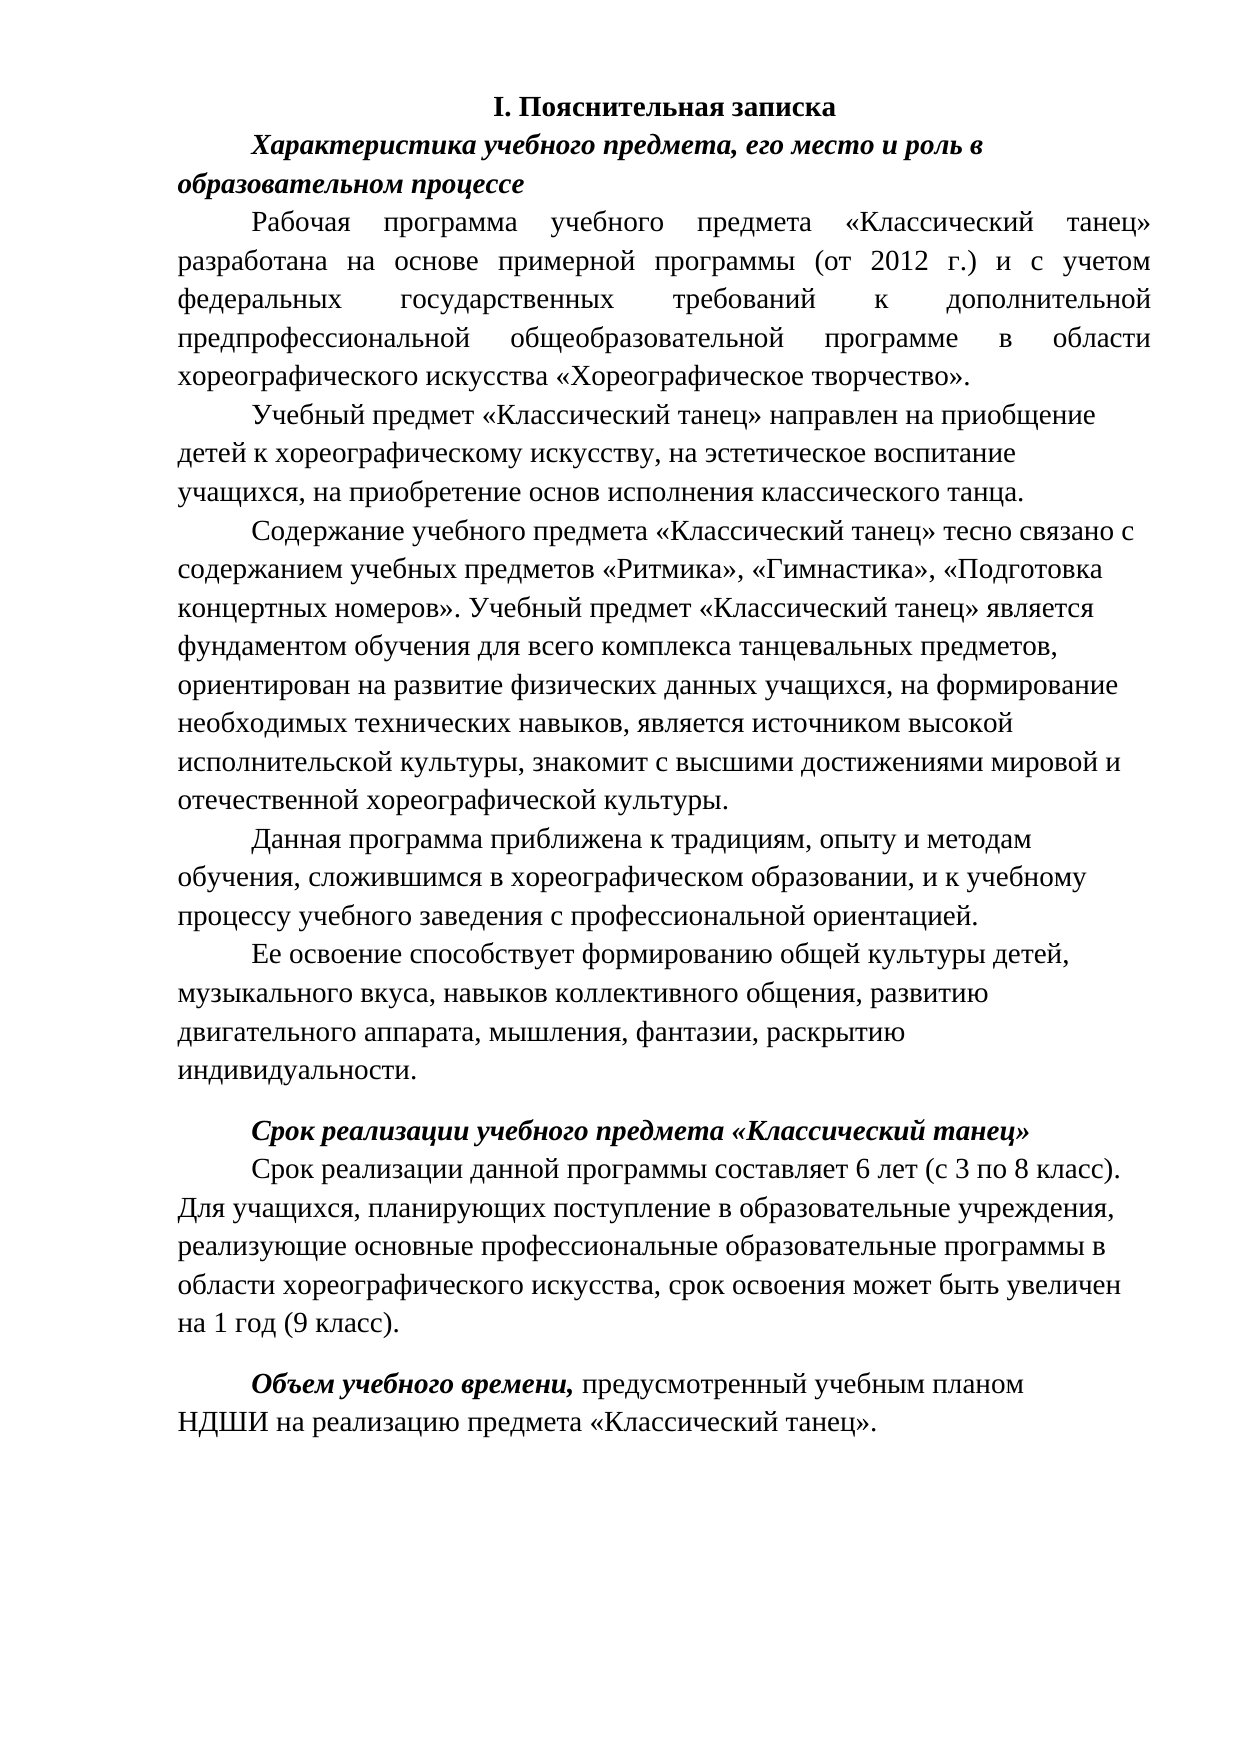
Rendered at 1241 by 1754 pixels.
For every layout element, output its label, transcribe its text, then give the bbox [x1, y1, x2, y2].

text Данная программа приближена к традициям, опыту и методам [177, 821, 1152, 854]
text содержанием учебных предметов «Ритмика», «Гимнастика», «Подготовка [177, 551, 1152, 585]
text Содержание учебного предмета «Классический танец» тесно связано с [177, 513, 1152, 546]
text обучения, сложившимся в хореографическом образовании, и к учебному [177, 859, 1152, 893]
text концертных номеров». Учебный предмет «Классический танец» является [177, 590, 1152, 623]
text НДШИ на реализацию предмета «Классический танец». [177, 1404, 1152, 1438]
text I. Пояснительная записка [177, 89, 1152, 122]
text фундаментом обучения для всего комплекса танцевальных предметов, [177, 628, 1152, 662]
text Объем учебного времени, предусмотренный учебным планом [177, 1366, 1152, 1399]
text Учебный предмет «Классический танец» направлен на приобщение [177, 397, 1152, 431]
text детей к хореографическому искусству, на эстетическое воспитание [177, 436, 1152, 469]
text индивидуальности. [177, 1052, 1152, 1086]
text области хореографического искусства, срок освоения может быть увеличен [177, 1267, 1152, 1300]
text ориентирован на развитие физических данных учащихся, на формирование [177, 667, 1152, 700]
text отечественной хореографической культуры. [177, 782, 1152, 816]
text двигательного аппарата, мышления, фантазии, раскрытию [177, 1014, 1152, 1047]
text на 1 год (9 класс). [177, 1305, 1152, 1339]
text Ее освоение способствует формированию общей культуры детей, [177, 937, 1152, 970]
text Рабочая программа учебного предмета «Классический танец» разработана на основе примерной программы (от 2012 г.) и с учетом федеральных государственных требований к дополнительной предпрофессиональной общеобразовательной программе в области хореографического искусства «Хореографическое творчество». [177, 204, 1152, 392]
text учащихся, на приобретение основ исполнения классического танца. [177, 474, 1152, 508]
text реализующие основные профессиональные образовательные программы в [177, 1228, 1152, 1262]
text музыкального вкуса, навыков коллективного общения, развитию [177, 975, 1152, 1009]
text Срок реализации учебного предмета «Классический танец» [177, 1113, 1152, 1146]
text исполнительской культуры, знакомит с высшими достижениями мировой и [177, 744, 1152, 777]
text процессу учебного заведения с профессиональной ориентацией. [177, 898, 1152, 932]
text Характеристика учебного предмета, его место и роль в [177, 127, 1152, 161]
text необходимых технических навыков, является источником высокой [177, 705, 1152, 739]
text Срок реализации данной программы составляет 6 лет (с 3 по 8 класс). Для учащихся, планирующих поступление в образовательные учреждения, [177, 1151, 1152, 1223]
text образовательном процессе [177, 166, 1152, 199]
